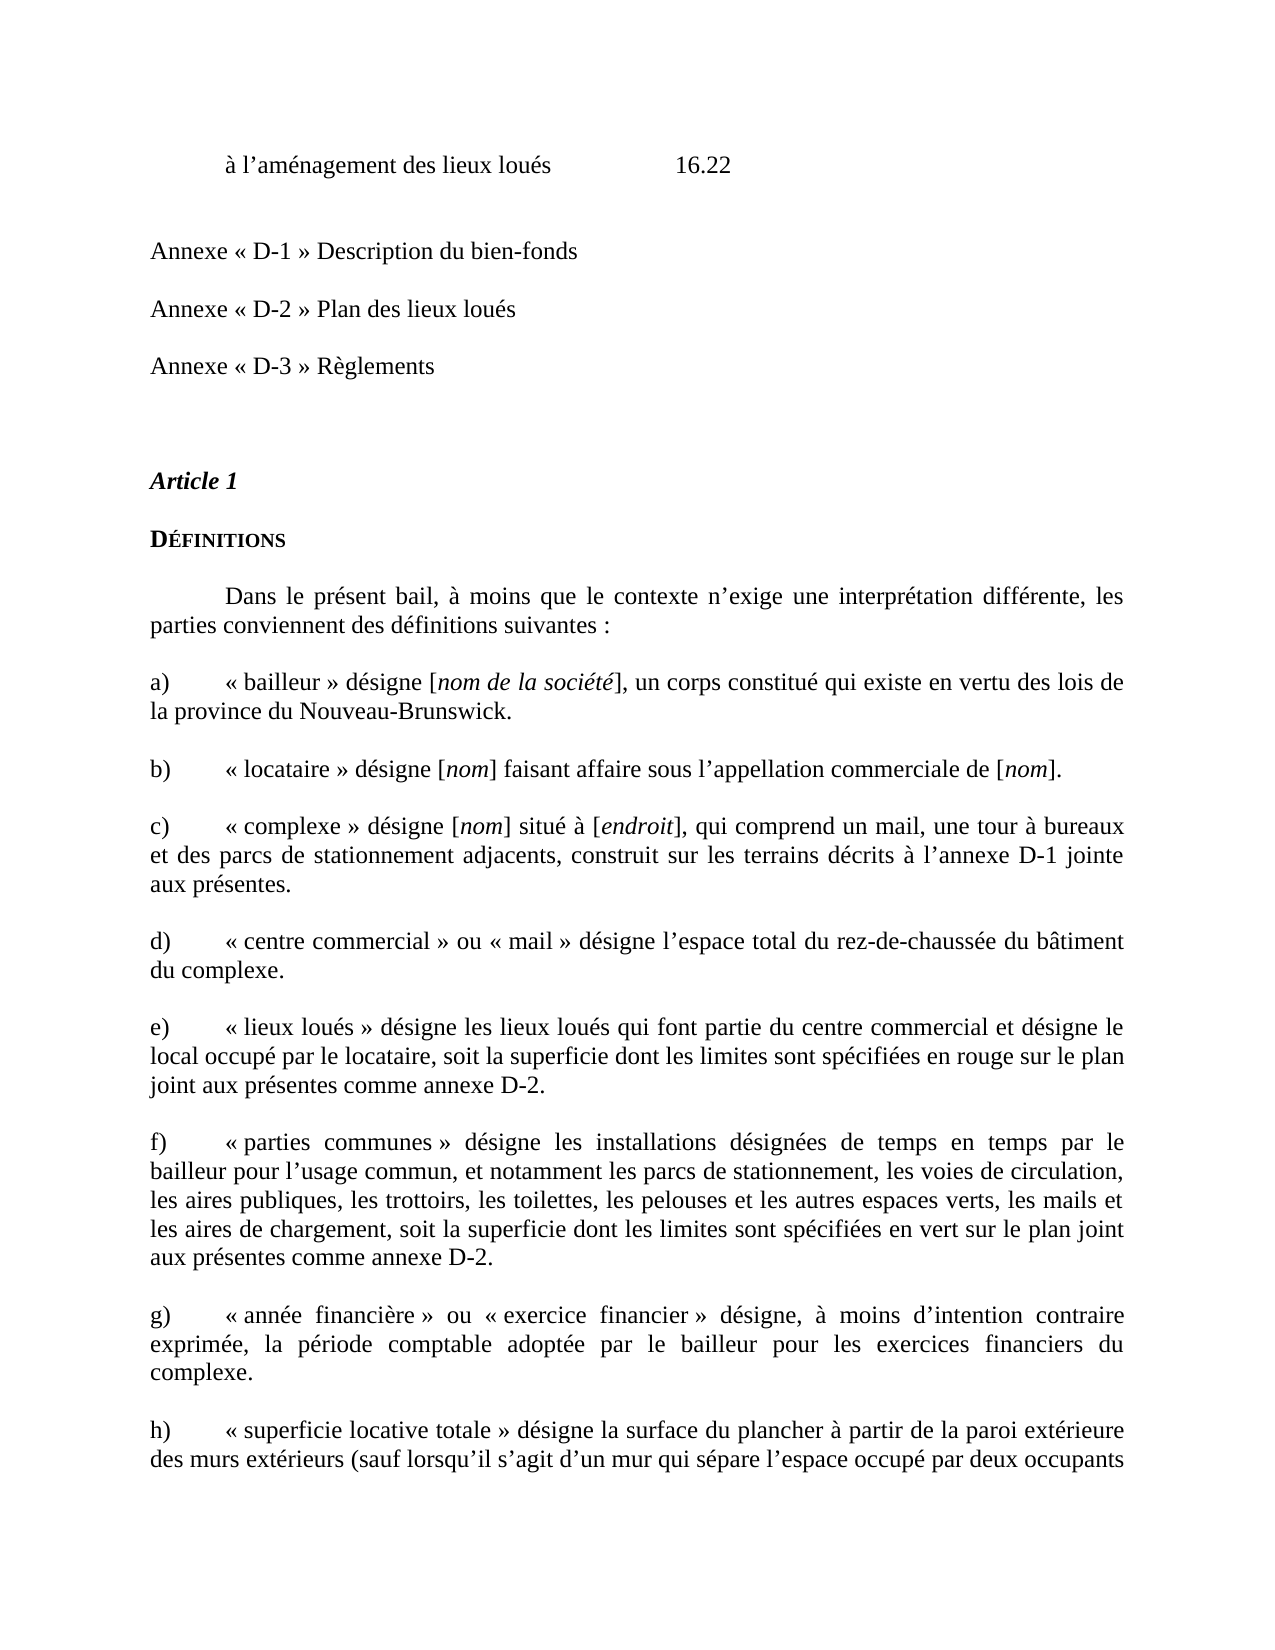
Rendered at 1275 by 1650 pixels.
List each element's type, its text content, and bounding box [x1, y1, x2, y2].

text Dans le présent bail, à moins que le contexte n’exige une interprétation différente, les parties conviennent des définitions suivantes : [150, 581, 1125, 639]
text à l’aménagement des lieux loués 16.22 [150, 150, 1125, 179]
text b) « locataire » désigne [nom] faisant affaire sous l’appellation commerciale de [nom]. [150, 754, 1125, 782]
text a) « bailleur » désigne [nom de la société], un corps constitué qui existe en vertu des lois de la province du Nouveau-Brunswick. [150, 667, 1125, 725]
text Annexe « D-2 » Plan des lieux loués [150, 294, 1125, 322]
text Annexe « D-1 » Description du bien-fonds [150, 236, 1125, 265]
text e) « lieux loués » désigne les lieux loués qui font partie du centre commercial et désigne le local occupé par le locataire, soit la superficie dont les limites sont spécifiées en rouge sur le plan joint aux présentes comme annexe D-2. [150, 1012, 1125, 1099]
text d) « centre commercial » ou « mail » désigne l’espace total du rez-de-chaussée du bâtiment du complexe. [150, 926, 1125, 984]
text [150, 1415, 1125, 1472]
text Annexe « D-3 » Règlements [150, 351, 1125, 380]
text c) « complexe » désigne [nom] situé à [endroit], qui comprend un mail, une tour à bureaux et des parcs de stationnement adjacents, construit sur les terrains décrits à l’annexe D-1 jointe aux présentes. [150, 811, 1125, 897]
text g) « année financière » ou « exercice financier » désigne, à moins d’intention contraire exprimée, la période comptable adoptée par le bailleur pour les exercices financiers du complexe. [150, 1300, 1125, 1386]
text Article 1 [150, 466, 1125, 495]
text Définitions [150, 524, 1125, 552]
text f) « parties communes » désigne les installations désignées de temps en temps par le bailleur pour l’usage commun, et notamment les parcs de stationnement, les voies de circulation, les aires publiques, les trottoirs, les toilettes, les pelouses et les autres espaces verts, les mails et les aires de chargement, soit la superficie dont les limites sont spécifiées en vert sur le plan joint aux présentes comme annexe D-2. [150, 1127, 1125, 1271]
